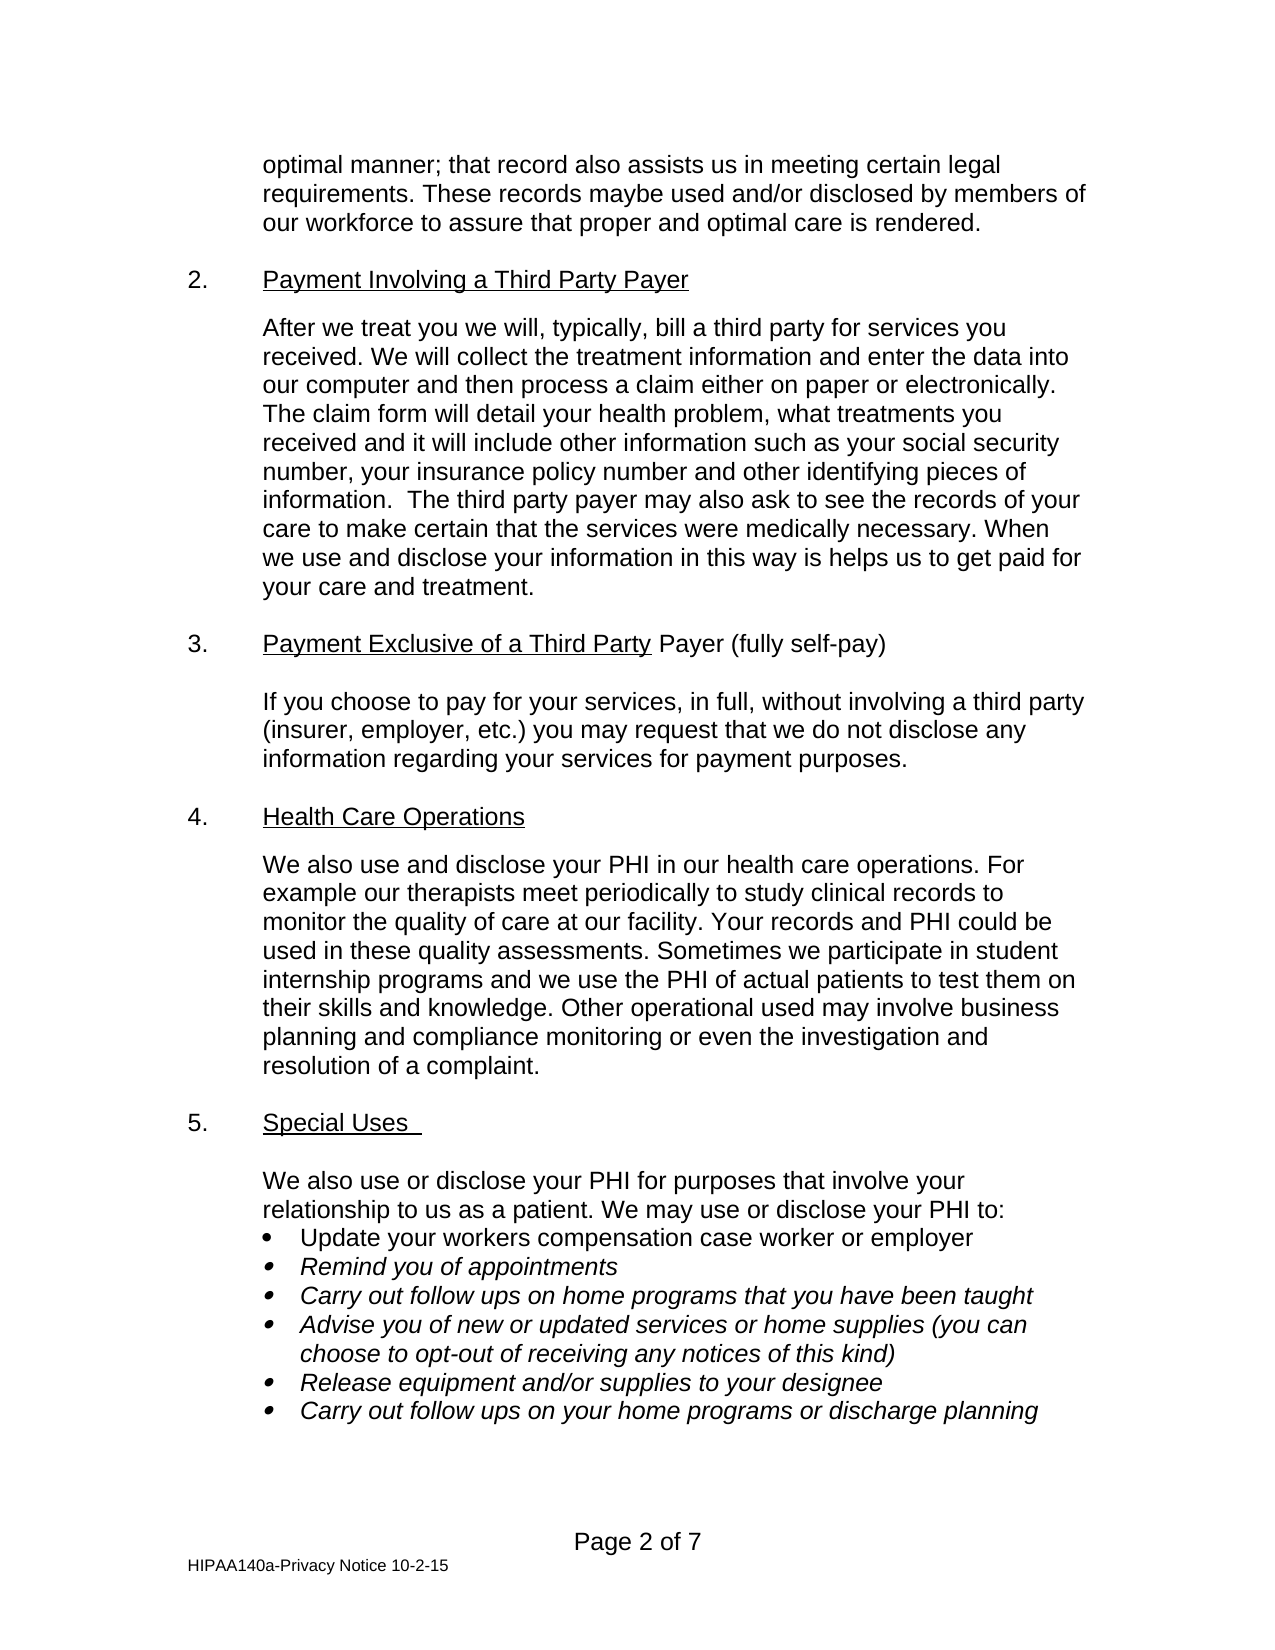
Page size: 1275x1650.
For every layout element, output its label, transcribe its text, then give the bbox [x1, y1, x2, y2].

list Special Uses [187, 1108, 1087, 1137]
list Advise you of new or updated services or home supplies (you can choose to opt-out of receiving any notices of this kind) [262, 1310, 1087, 1367]
list Update your workers compensation case worker or employer [262, 1223, 1087, 1252]
list Release equipment and/or supplies to your designee [262, 1367, 1087, 1396]
list Remind you of appointments [262, 1252, 1087, 1281]
text After we treat you we will, typically, bill a third party for services you received. We will collect the treatment information and enter the data into our computer and then process a claim either on paper or electronically. The claim form will detail your health problem, what treatments you received and it will include other information such as your social security number, your insurance policy number and other identifying pieces of information. The third party payer may also ask to see the records of your care to make certain that the services were medically necessary. When we use and disclose your information in this way is helps us to get paid for your care and treatment. [262, 313, 1087, 600]
text If you choose to pay for your services, in full, without involving a third party (insurer, employer, etc.) you may request that we do not disclose any information regarding your services for payment purposes. [262, 687, 1087, 773]
text We also use and disclose your PHI in our health care operations. For example our therapists meet periodically to study clinical records to monitor the quality of care at our facility. Your records and PHI could be used in these quality assessments. Sometimes we participate in student internship programs and we use the PHI of actual patients to test them on their skills and knowledge. Other operational used may involve business planning and compliance monitoring or even the investigation and resolution of a complaint. [262, 849, 1087, 1079]
list Health Care Operations [187, 802, 1087, 830]
list Carry out follow ups on home programs that you have been taught [262, 1281, 1087, 1310]
list Carry out follow ups on your home programs or discharge planning [262, 1396, 1087, 1425]
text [262, 150, 1087, 236]
list Payment Exclusive of a Third Party Payer (fully self-pay) [187, 629, 1087, 658]
list Payment Involving a Third Party Payer [187, 265, 1087, 294]
text We also use or disclose your PHI for purposes that involve your relationship to us as a patient. We may use or disclose your PHI to: [262, 1166, 1087, 1223]
